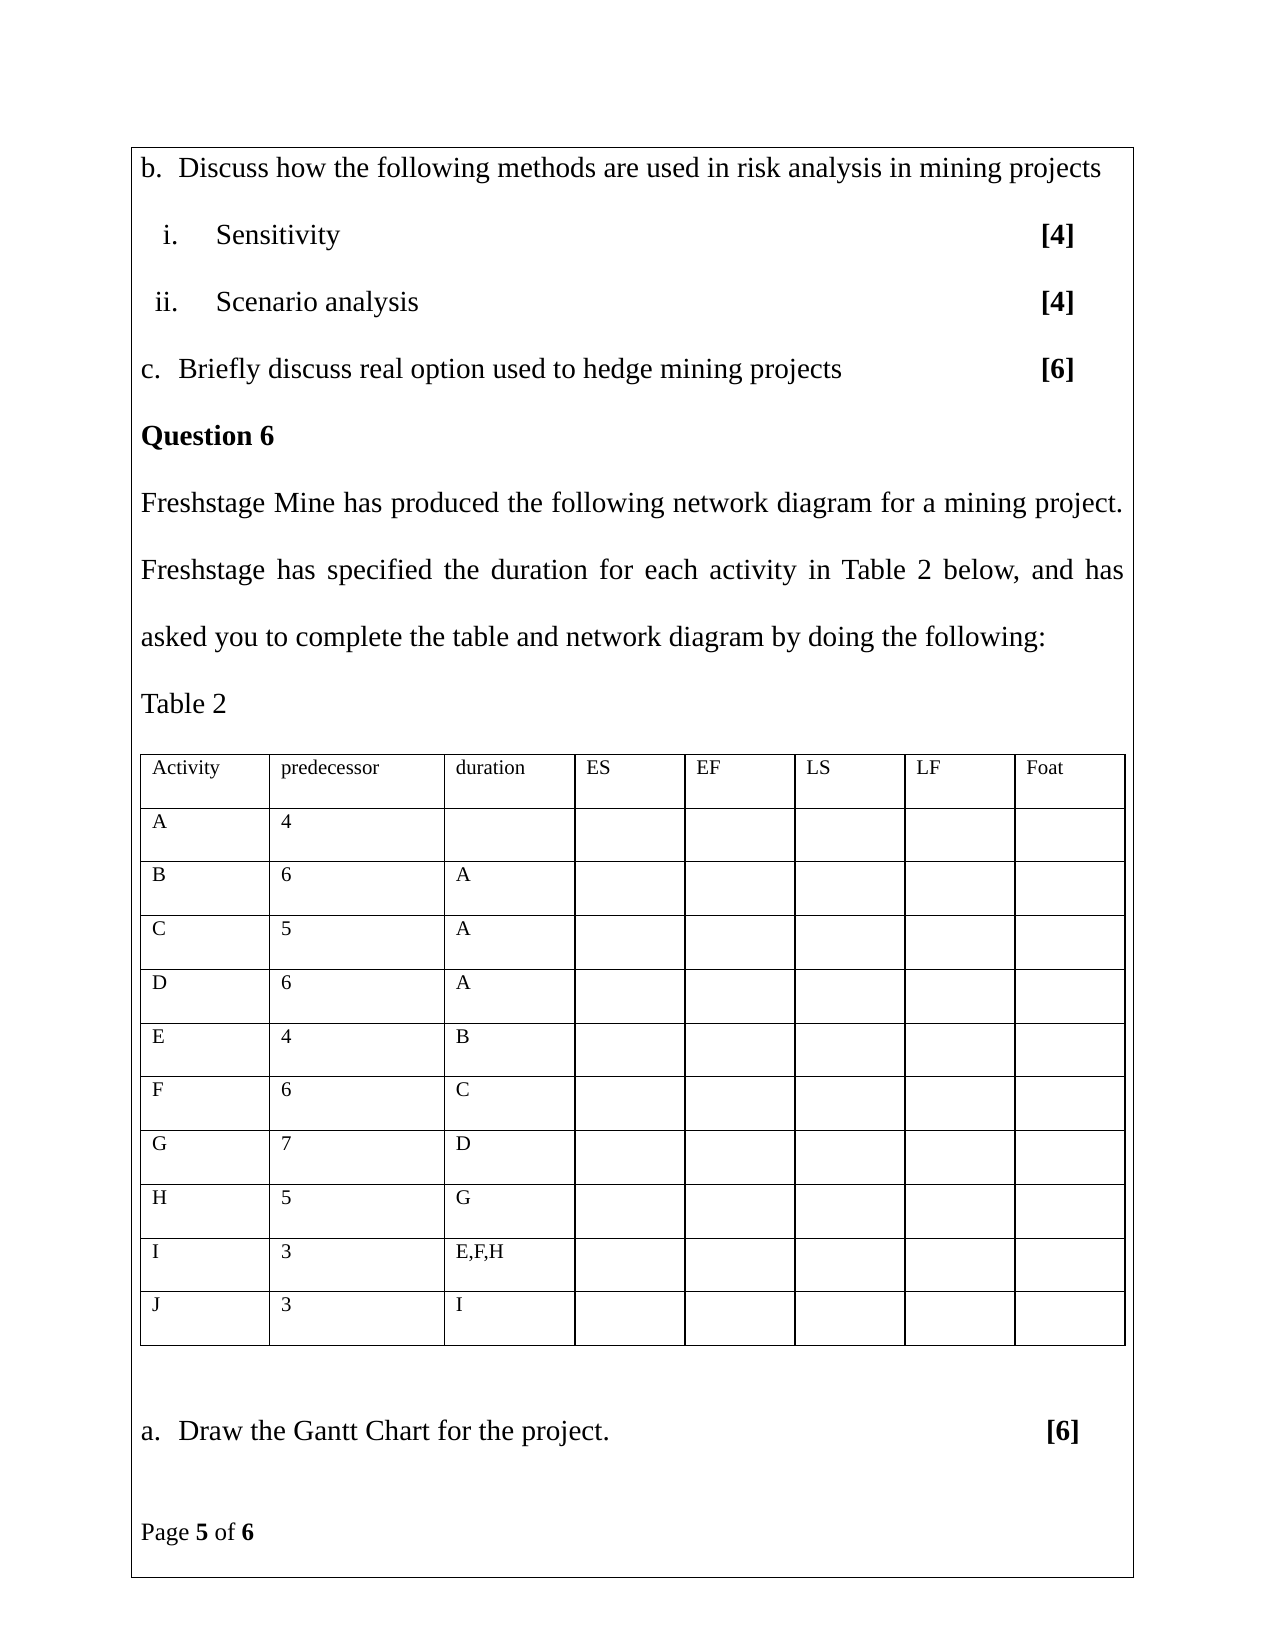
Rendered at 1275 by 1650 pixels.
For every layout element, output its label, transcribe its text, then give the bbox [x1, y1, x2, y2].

table_cell [686, 1185, 794, 1237]
table_header Foat [1016, 755, 1124, 807]
table_cell [686, 1024, 794, 1076]
table_header predecessor [270, 755, 444, 807]
table_cell [906, 970, 1014, 1022]
table_cell [906, 1077, 1014, 1130]
table_cell 5 [270, 1185, 444, 1237]
list Draw the Gantt Chart for the project. [6] [141, 1413, 1125, 1447]
table_cell F [141, 1077, 269, 1130]
table_cell [796, 916, 904, 969]
table_cell 4 [270, 1024, 444, 1076]
table_cell E [141, 1024, 269, 1076]
list Briefly discuss real option used to hedge mining projects [6] [141, 351, 1125, 385]
table_cell [1016, 1239, 1124, 1291]
table_cell D [141, 970, 269, 1022]
table_cell I [141, 1239, 269, 1291]
table_cell [576, 916, 684, 969]
table_cell [1016, 916, 1124, 969]
table_cell E,F,H [445, 1239, 574, 1291]
table_cell [796, 1185, 904, 1237]
table_cell [1016, 862, 1124, 915]
table_cell [686, 970, 794, 1022]
table_cell [686, 1077, 794, 1130]
table_cell [576, 1292, 684, 1345]
table_cell [576, 1024, 684, 1076]
table_cell G [445, 1185, 574, 1237]
table_cell [796, 1239, 904, 1291]
list Discuss how the following methods are used in risk analysis in mining projects [141, 150, 1125, 183]
table_cell [796, 1292, 904, 1345]
text Freshstage Mine has produced the following network diagram for a mining project. Freshstage has specified the duration for each activity in Table 2 below, and has asked you to complete the table and network diagram by doing the following: [141, 485, 1125, 653]
table_cell [686, 862, 794, 915]
table_cell A [445, 916, 574, 969]
table_cell G [141, 1131, 269, 1184]
table_cell [1016, 1077, 1124, 1130]
table_cell [906, 809, 1014, 861]
table_cell [796, 970, 904, 1022]
table_cell [1016, 1292, 1124, 1345]
table_cell [796, 1077, 904, 1130]
table_cell I [445, 1292, 574, 1345]
table_cell [445, 809, 574, 861]
table_cell [686, 809, 794, 861]
table_cell [686, 1239, 794, 1291]
table_cell [576, 1239, 684, 1291]
table_cell 7 [270, 1131, 444, 1184]
table_header ES [576, 755, 684, 807]
table_cell J [141, 1292, 269, 1345]
table_cell [796, 862, 904, 915]
table_cell [576, 1131, 684, 1184]
table_cell A [445, 862, 574, 915]
table_cell [686, 916, 794, 969]
table_header EF [686, 755, 794, 807]
table_header duration [445, 755, 574, 807]
table_cell D [445, 1131, 574, 1184]
table_cell [1016, 1024, 1124, 1076]
text Table 2 [141, 687, 1125, 720]
table_cell [796, 1131, 904, 1184]
table_cell [906, 1292, 1014, 1345]
table_cell 3 [270, 1292, 444, 1345]
table_cell [796, 809, 904, 861]
table_cell [1016, 1131, 1124, 1184]
table_cell [1016, 970, 1124, 1022]
table_cell [906, 1185, 1014, 1237]
table_cell [686, 1292, 794, 1345]
table_cell 4 [270, 809, 444, 861]
table_cell C [445, 1077, 574, 1130]
table_cell [576, 970, 684, 1022]
table_cell H [141, 1185, 269, 1237]
table_cell 6 [270, 970, 444, 1022]
table_cell [1016, 1185, 1124, 1237]
table_cell [576, 1185, 684, 1237]
table_cell [576, 862, 684, 915]
table_cell [906, 1131, 1014, 1184]
list Scenario analysis [4] [178, 284, 1125, 318]
table_cell 6 [270, 862, 444, 915]
text Question 6 [141, 418, 1125, 452]
table_cell [576, 1077, 684, 1130]
table_cell 3 [270, 1239, 444, 1291]
table_cell C [141, 916, 269, 969]
table_cell A [445, 970, 574, 1022]
table_cell [906, 1024, 1014, 1076]
table_header Activity [141, 755, 269, 807]
table_cell [576, 809, 684, 861]
table_cell 5 [270, 916, 444, 969]
table_cell [906, 1239, 1014, 1291]
table_cell B [445, 1024, 574, 1076]
table_cell A [141, 809, 269, 861]
table_header LF [906, 755, 1014, 807]
table_cell [906, 862, 1014, 915]
list Sensitivity [4] [178, 217, 1125, 251]
table_cell 6 [270, 1077, 444, 1130]
table_header LS [796, 755, 904, 807]
table_cell [906, 916, 1014, 969]
table_cell [1016, 809, 1124, 861]
table_cell [796, 1024, 904, 1076]
table_cell B [141, 862, 269, 915]
table_cell [686, 1131, 794, 1184]
